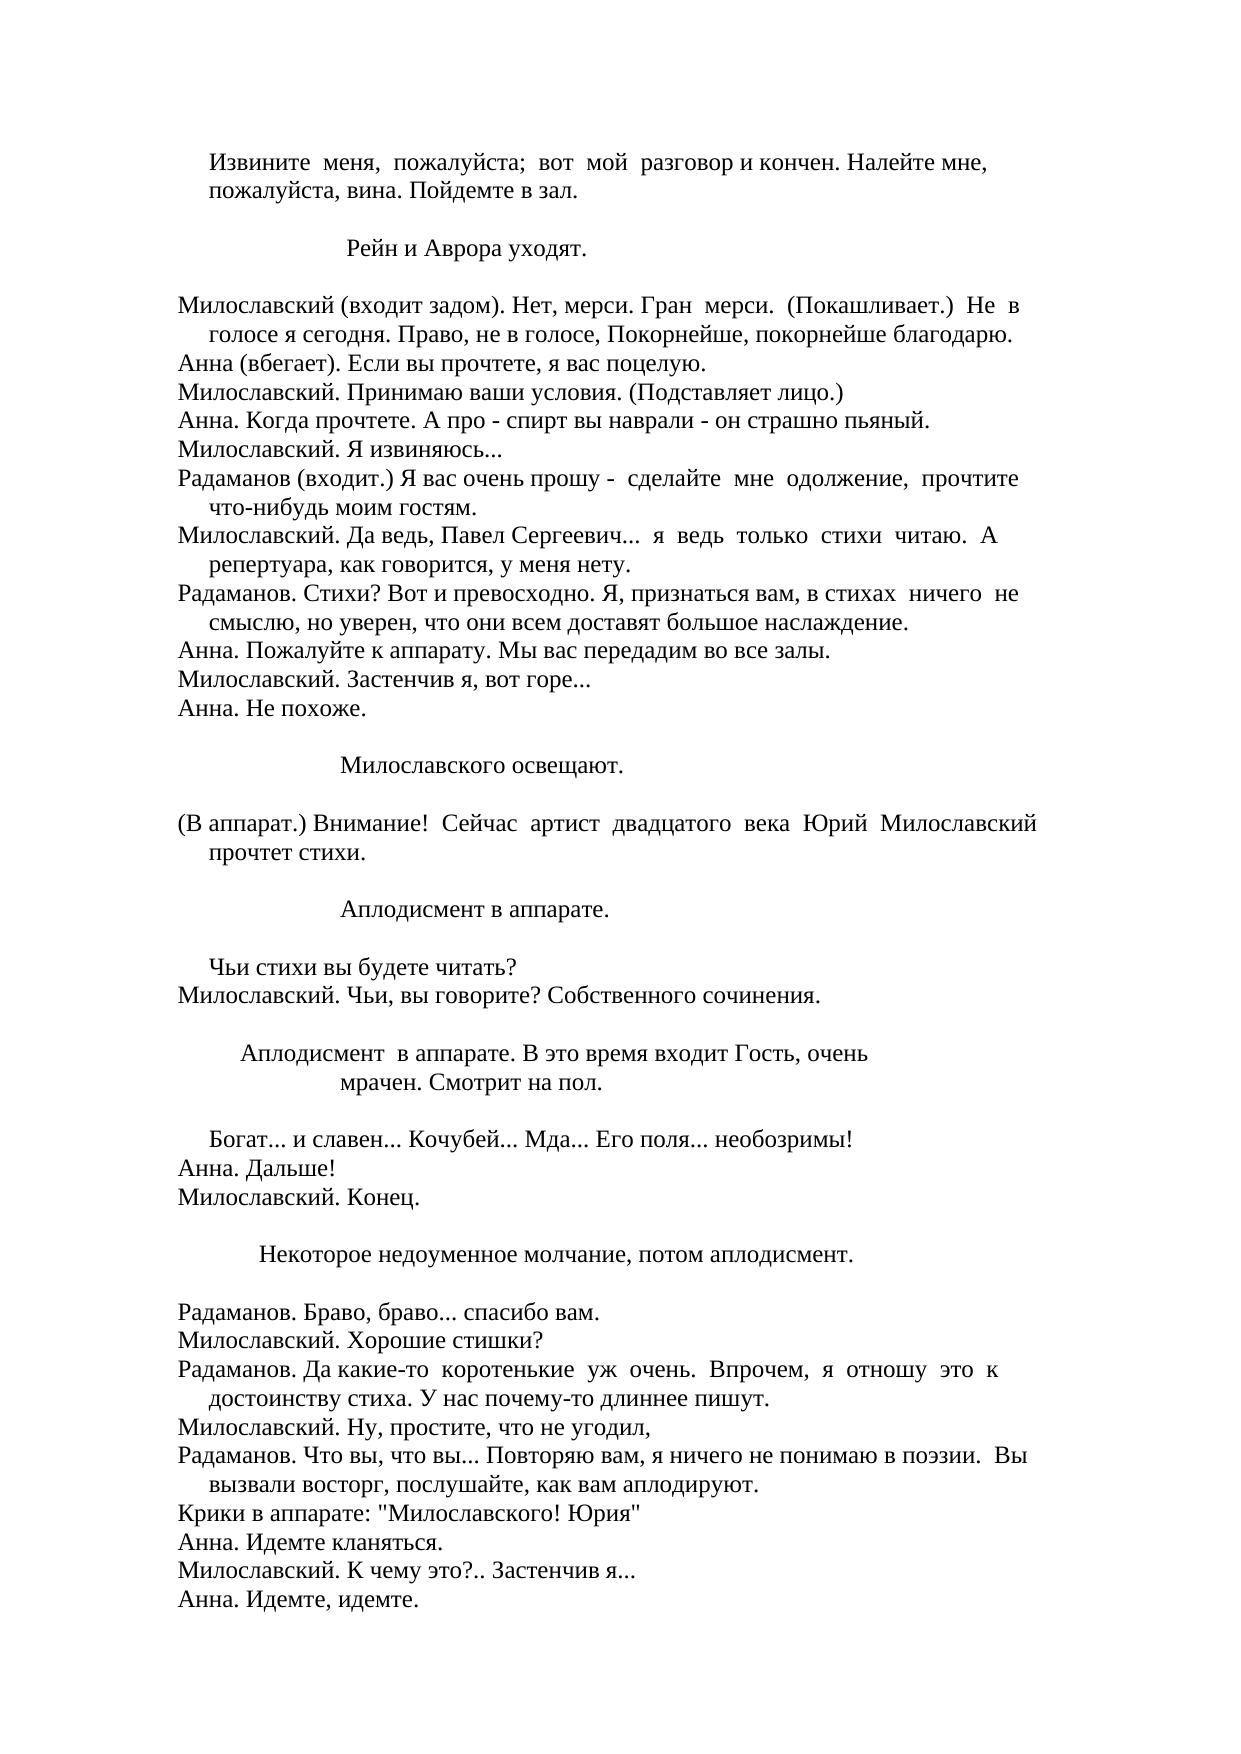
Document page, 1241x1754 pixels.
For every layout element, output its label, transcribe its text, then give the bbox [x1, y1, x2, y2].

text прочтет стихи. [177, 837, 1152, 866]
text Милославский. Конец. [177, 1182, 1152, 1211]
text Рейн и Аврора уходят. [177, 233, 1152, 262]
text Радаманов. Да какие-то коротенькие уж очень. Впрочем, я отношу это к [177, 1354, 1152, 1383]
text Крики в аппарате: "Милославского! Юрия" [177, 1498, 1152, 1527]
text Милославский. Застенчив я, вот горе... [177, 664, 1152, 693]
text Радаманов (входит.) Я вас очень прошу - сделайте мне одолжение, прочтите [177, 463, 1152, 492]
text Анна. Идемте кланяться. [177, 1527, 1152, 1556]
text Богат... и славен... Кочубей... Мда... Его поля... необозримы! [177, 1124, 1152, 1153]
text Радаманов. Что вы, что вы... Повторяю вам, я ничего не понимаю в поэзии. Вы [177, 1441, 1152, 1469]
text Милославский. Чьи, вы говорите? Собственного сочинения. [177, 981, 1152, 1009]
text Аплодисмент в аппарате. В это время входит Гость, очень [177, 1038, 1152, 1067]
text Анна. Дальше! [177, 1153, 1152, 1182]
text Радаманов. Стихи? Вот и превосходно. Я, признаться вам, в стихах ничего не [177, 578, 1152, 607]
text голосе я сегодня. Право, не в голосе, Покорнейше, покорнейше благодарю. [177, 319, 1152, 348]
text Анна (вбегает). Если вы прочтете, я вас поцелую. [177, 348, 1152, 377]
text мрачен. Смотрит на пол. [177, 1067, 1152, 1096]
text Анна. Не похоже. [177, 693, 1152, 722]
text Анна. Идемте, идемте. [177, 1584, 1152, 1613]
text Некоторое недоуменное молчание, потом аплодисмент. [177, 1239, 1152, 1268]
text смыслю, но уверен, что они всем доставят большое наслаждение. [177, 607, 1152, 636]
text Чьи стихи вы будете читать? [177, 952, 1152, 981]
text пожалуйста, вина. Пойдемте в зал. [177, 176, 1152, 204]
text вызвали восторг, послушайте, как вам аплодируют. [177, 1469, 1152, 1498]
text Милославский (входит задом). Нет, мерси. Гран мерси. (Покашливает.) Не в [177, 291, 1152, 319]
text Милославский. Ну, простите, что не угодил, [177, 1412, 1152, 1441]
text Милославский. К чему это?.. Застенчив я... [177, 1556, 1152, 1584]
text Милославский. Хорошие стишки? [177, 1326, 1152, 1354]
text (В аппарат.) Внимание! Сейчас артист двадцатого века Юрий Милославский [177, 808, 1152, 837]
text Анна. Пожалуйте к аппарату. Мы вас передадим во все залы. [177, 636, 1152, 664]
text достоинству стиха. У нас почему-то длиннее пишут. [177, 1383, 1152, 1412]
text Анна. Когда прочтете. А про - спирт вы наврали - он страшно пьяный. [177, 406, 1152, 434]
text Аплодисмент в аппарате. [177, 894, 1152, 923]
text Милославский. Принимаю ваши условия. (Подставляет лицо.) [177, 377, 1152, 406]
text Радаманов. Браво, браво... спасибо вам. [177, 1297, 1152, 1326]
text Милославского освещают. [177, 751, 1152, 779]
text репертуара, как говорится, у меня нету. [177, 549, 1152, 578]
text Милославский. Да ведь, Павел Сергеевич... я ведь только стихи читаю. А [177, 521, 1152, 549]
text Извините меня, пожалуйста; вот мой разговор и кончен. Налейте мне, [177, 147, 1152, 176]
text что-нибудь моим гостям. [177, 492, 1152, 521]
text Милославский. Я извиняюсь... [177, 434, 1152, 463]
